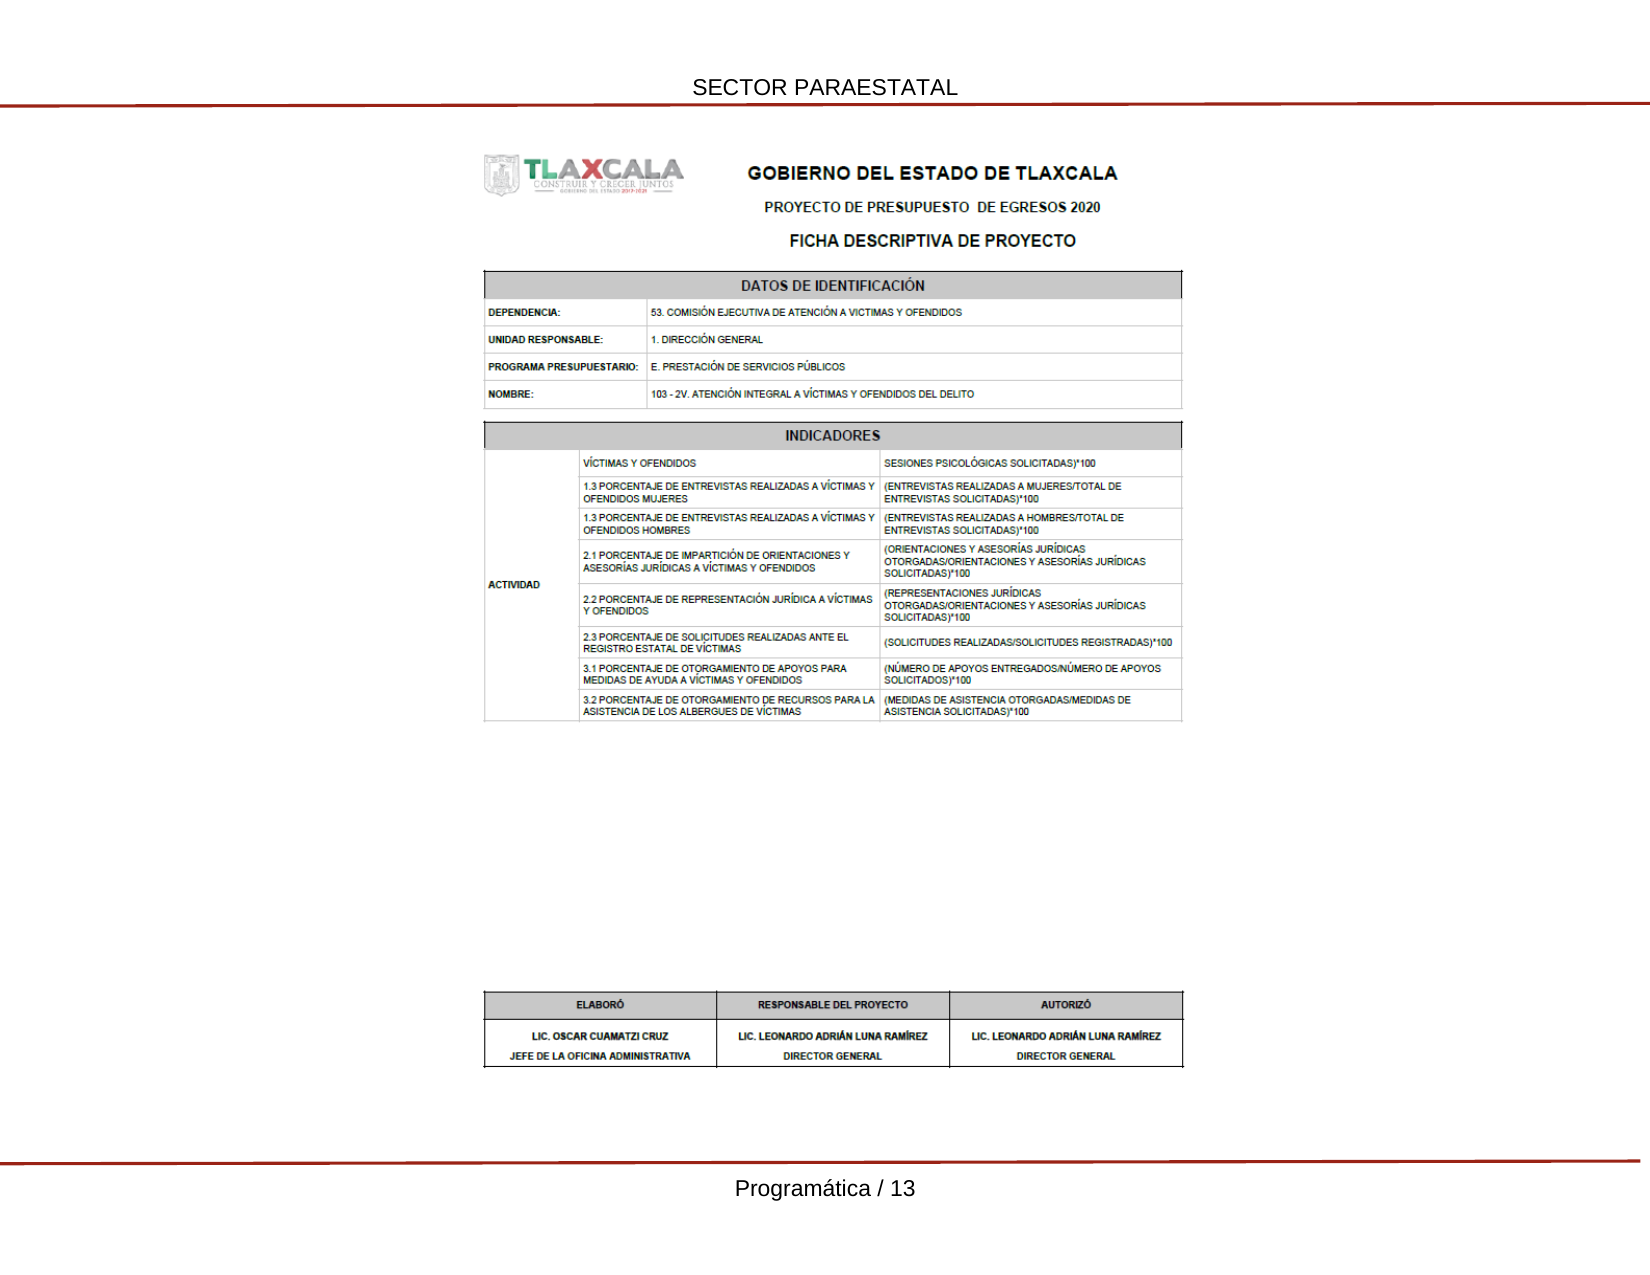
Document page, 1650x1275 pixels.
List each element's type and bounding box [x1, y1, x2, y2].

picture [455, 150, 1195, 1125]
